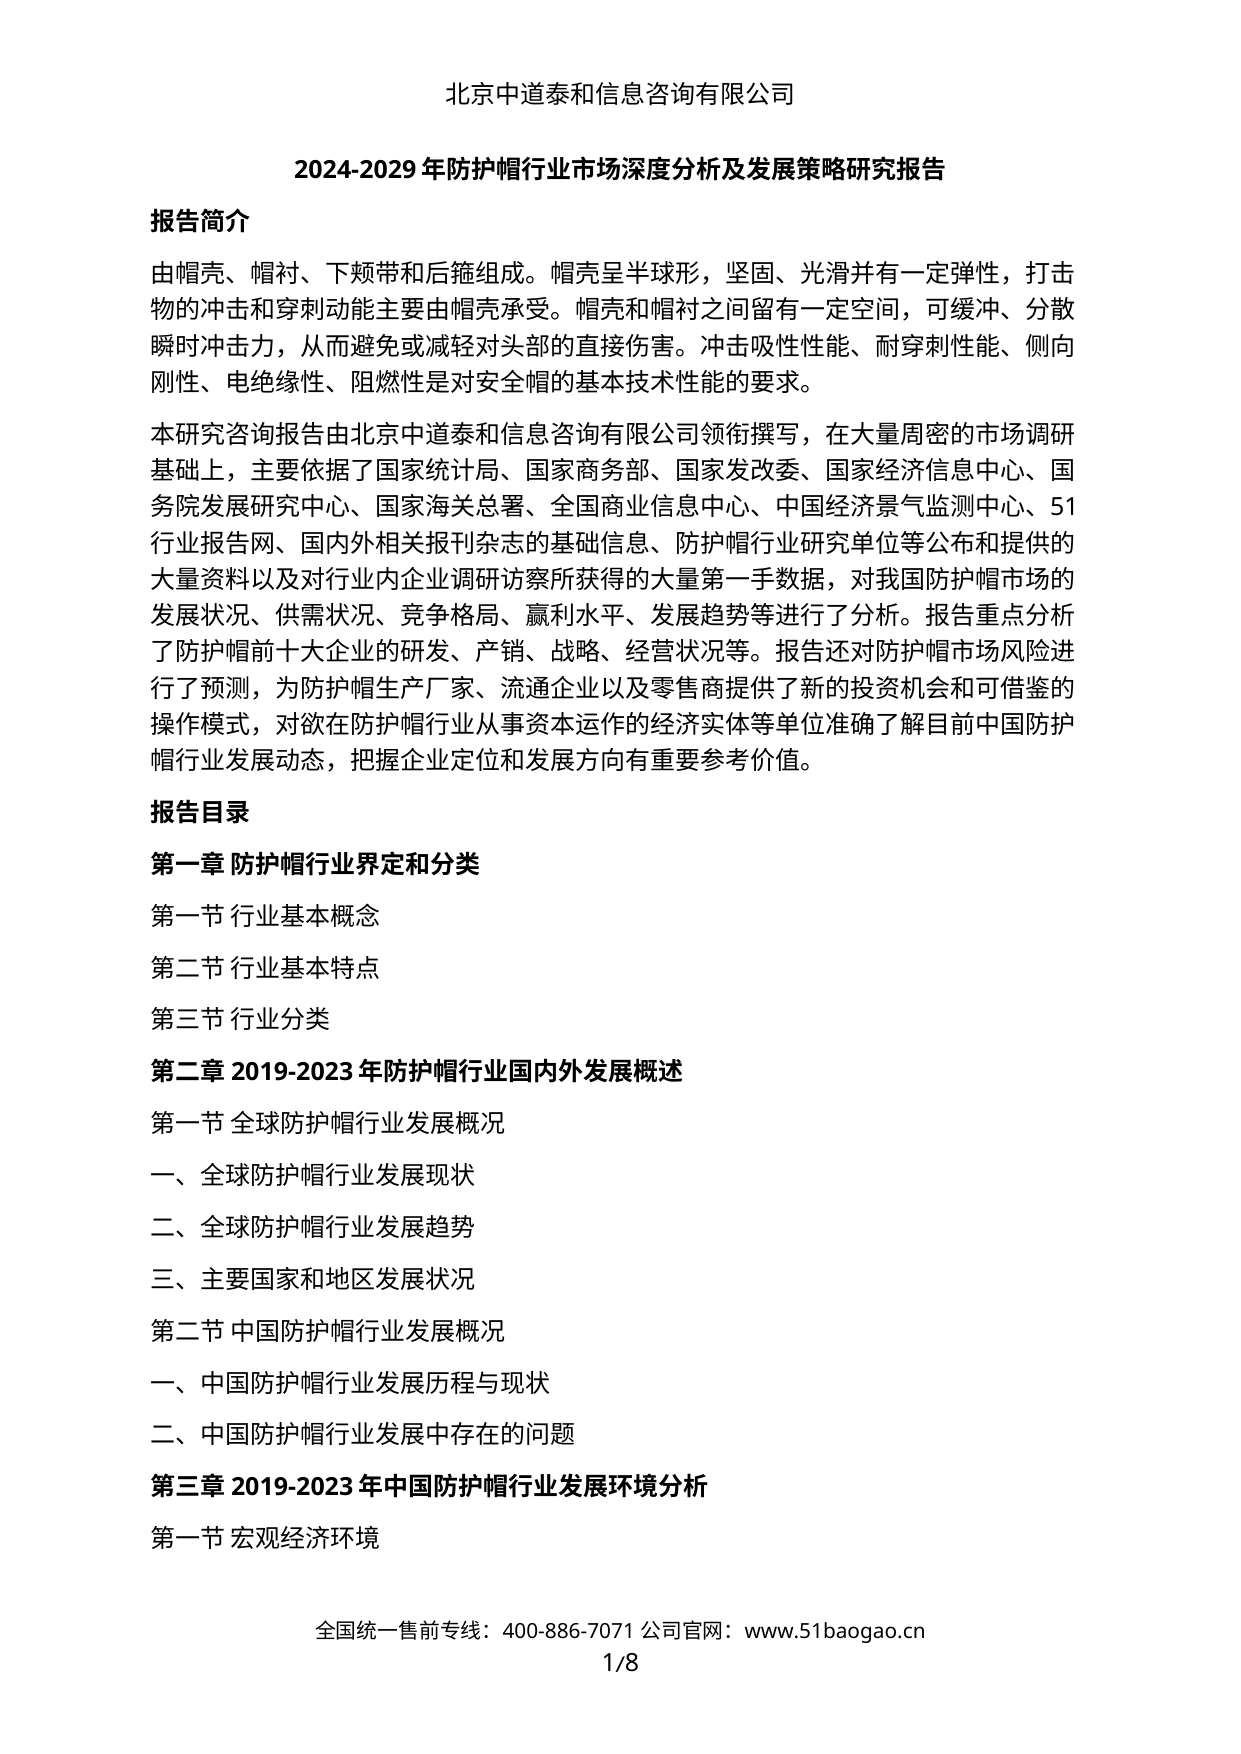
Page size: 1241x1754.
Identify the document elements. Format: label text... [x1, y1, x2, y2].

text 二、全球防护帽行业发展趋势 [150, 1207, 1090, 1244]
text 第一章 防护帽行业界定和分类 [150, 844, 1090, 881]
text 第三章 2019-2023年中国防护帽行业发展环境分析 [150, 1467, 1090, 1503]
text 报告目录 [150, 792, 1090, 829]
text 第二节 行业基本特点 [150, 948, 1090, 984]
text 报告简介 [150, 202, 1090, 238]
text 第二节 中国防护帽行业发展概况 [150, 1311, 1090, 1347]
text 二、中国防护帽行业发展中存在的问题 [150, 1415, 1090, 1451]
text 第三节 行业分类 [150, 1000, 1090, 1036]
text 一、中国防护帽行业发展历程与现状 [150, 1363, 1090, 1399]
text 第一节 全球防护帽行业发展概况 [150, 1104, 1090, 1140]
text 第一节 宏观经济环境 [150, 1519, 1090, 1555]
text 一、全球防护帽行业发展现状 [150, 1156, 1090, 1192]
text 第二章 2019-2023年防护帽行业国内外发展概述 [150, 1052, 1090, 1088]
text 三、主要国家和地区发展状况 [150, 1259, 1090, 1296]
text 2024-2029年防护帽行业市场深度分析及发展策略研究报告 [150, 150, 1090, 186]
text 本研究咨询报告由北京中道泰和信息咨询有限公司领衔撰写，在大量周密的市场调研基础上，主要依据了国家统计局、国家商务部、国家发改委、国家经济信息中心、国务院发展研究中心、国家海关总署、全国商业信息中心、中国经济景气监测中心、51行业报告网、国内外相关报刊杂志的基础信息、防护帽行业研究单位等公布和提供的大量资料以及对行业内企业调研访察所获得的大量第一手数据，对我国防护帽市场的发展状况、供需状况、竞争格局、赢利水平、发展趋势等进行了分析。报告重点分析了防护帽前十大企业的研发、产销、战略、经营状况等。报告还对防护帽市场风险进行了预测，为防护帽生产厂家、流通企业以及零售商提供了新的投资机会和可借鉴的操作模式，对欲在防护帽行业从事资本运作的经济实体等单位准确了解目前中国防护帽行业发展动态，把握企业定位和发展方向有重要参考价值。 [150, 414, 1090, 777]
text 由帽壳、帽衬、下颊带和后箍组成。帽壳呈半球形，坚固、光滑并有一定弹性，打击物的冲击和穿刺动能主要由帽壳承受。帽壳和帽衬之间留有一定空间，可缓冲、分散瞬时冲击力，从而避免或减轻对头部的直接伤害。冲击吸性性能、耐穿刺性能、侧向刚性、电绝缘性、阻燃性是对安全帽的基本技术性能的要求。 [150, 254, 1090, 399]
text 第一节 行业基本概念 [150, 896, 1090, 932]
